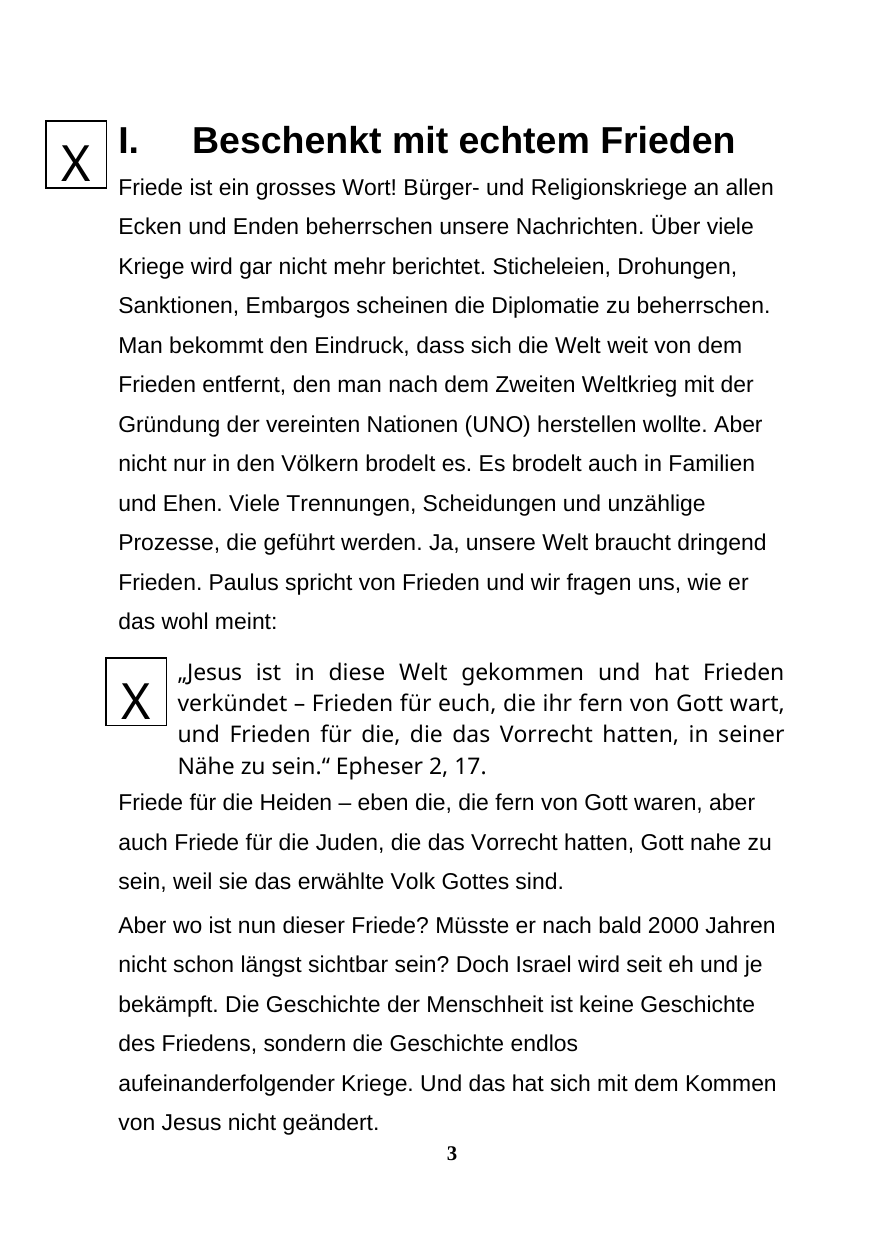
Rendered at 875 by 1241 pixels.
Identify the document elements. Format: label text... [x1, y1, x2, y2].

subtitle Beschenkt mit echtem Frieden [118, 118, 785, 161]
list Friede ist ein grosses Wort! Bürger- und Religionskriege an allen Ecken und Enden beherrschen unsere Nachrichten. Über viele Kriege wird gar nicht mehr berichtet. Sticheleien, Drohungen, Sanktionen, Embargos scheinen die Diplomatie zu beherrschen. Man bekommt den Eindruck, dass sich die Welt weit von dem Frieden entfernt, den man nach dem Zweiten Weltkrieg mit der Gründung der vereinten Nationen (UNO) herstellen wollte. Aber nicht nur in den Völkern brodelt es. Es brodelt auch in Familien und Ehen. Viele Trennungen, Scheidungen und unzählige Prozesse, die geführt werden. Ja, unsere Welt braucht dringend Frieden. Paulus spricht von Frieden und wir fragen uns, wie er das wohl meint: [118, 174, 785, 634]
list Aber wo ist nun dieser Friede? Müsste er nach bald 2000 Jahren nicht schon längst sichtbar sein? Doch Israel wird seit eh und je bekämpft. Die Geschichte der Menschheit ist keine Geschichte des Friedens, sondern die Geschichte endlos aufeinanderfolgender Kriege. Und das hat sich mit dem Kommen von Jesus nicht geändert. [118, 912, 785, 1136]
list Friede für die Heiden – eben die, die fern von Gott waren, aber auch Friede für die Juden, die das Vorrecht hatten, Gott nahe zu sein, weil sie das erwählte Volk Gottes sind. [118, 789, 785, 894]
text „Jesus ist in diese Welt gekommen und hat Frieden verkündet – Frieden für euch, die ihr fern von Gott wart, und Frieden für die, die das Vorrecht hatten, in seiner Nähe zu sein.“ Epheser 2, 17. [177, 656, 785, 781]
